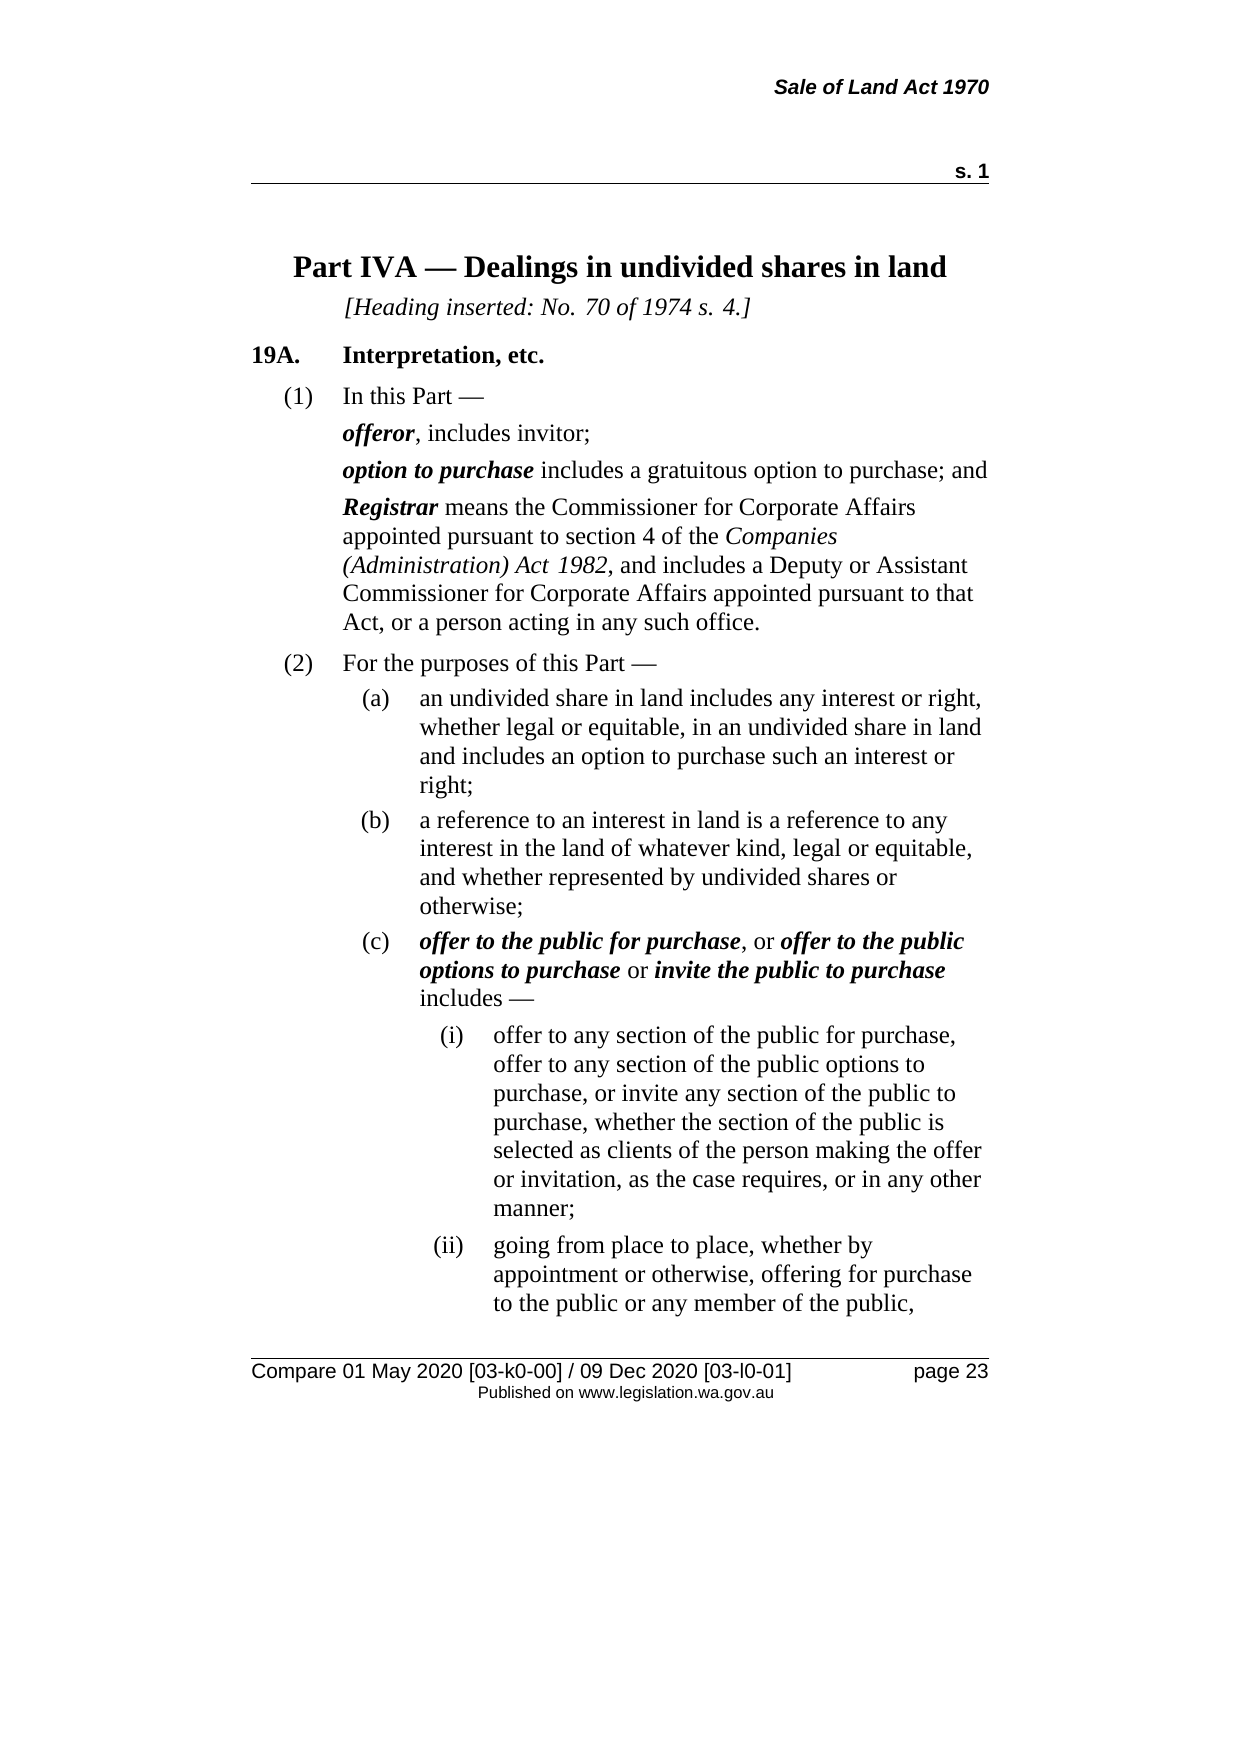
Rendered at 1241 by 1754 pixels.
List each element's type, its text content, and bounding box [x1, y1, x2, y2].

text offeror, includes invitor; [251, 418, 989, 447]
subtitle 19A. Interpretation, etc. [251, 340, 989, 368]
text [Heading inserted: No. 70 of 1974 s. 4.] [251, 292, 989, 321]
subtitle Part IVA — Dealings in undivided shares in land [251, 248, 989, 284]
text (c) offer to the public for purchase, or offer to the public options to purchase or invite the public to purchase includes — [251, 926, 989, 1012]
text (2) For the purposes of this Part — [251, 648, 989, 677]
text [251, 1230, 989, 1316]
text (a) an undivided share in land includes any interest or right, whether legal or equitable, in an undivided share in land and includes an option to purchase such an interest or right; [251, 683, 989, 798]
text option to purchase includes a gratuitous option to purchase; and [251, 455, 989, 484]
text Registrar means the Commissioner for Corporate Affairs appointed pursuant to section 4 of the Companies (Administration) Act 1982, and includes a Deputy or Assistant Commissioner for Corporate Affairs appointed pursuant to that Act, or a person acting in any such office. [251, 492, 989, 636]
text (b) a reference to an interest in land is a reference to any interest in the land of whatever kind, legal or equitable, and whether represented by undivided shares or otherwise; [251, 805, 989, 920]
text (1) In this Part — [251, 381, 989, 410]
text (i) offer to any section of the public for purchase, offer to any section of the public options to purchase, or invite any section of the public to purchase, whether the section of the public is selected as clients of the person making the offer or invitation, as the case requires, or in any other manner; [251, 1021, 989, 1222]
